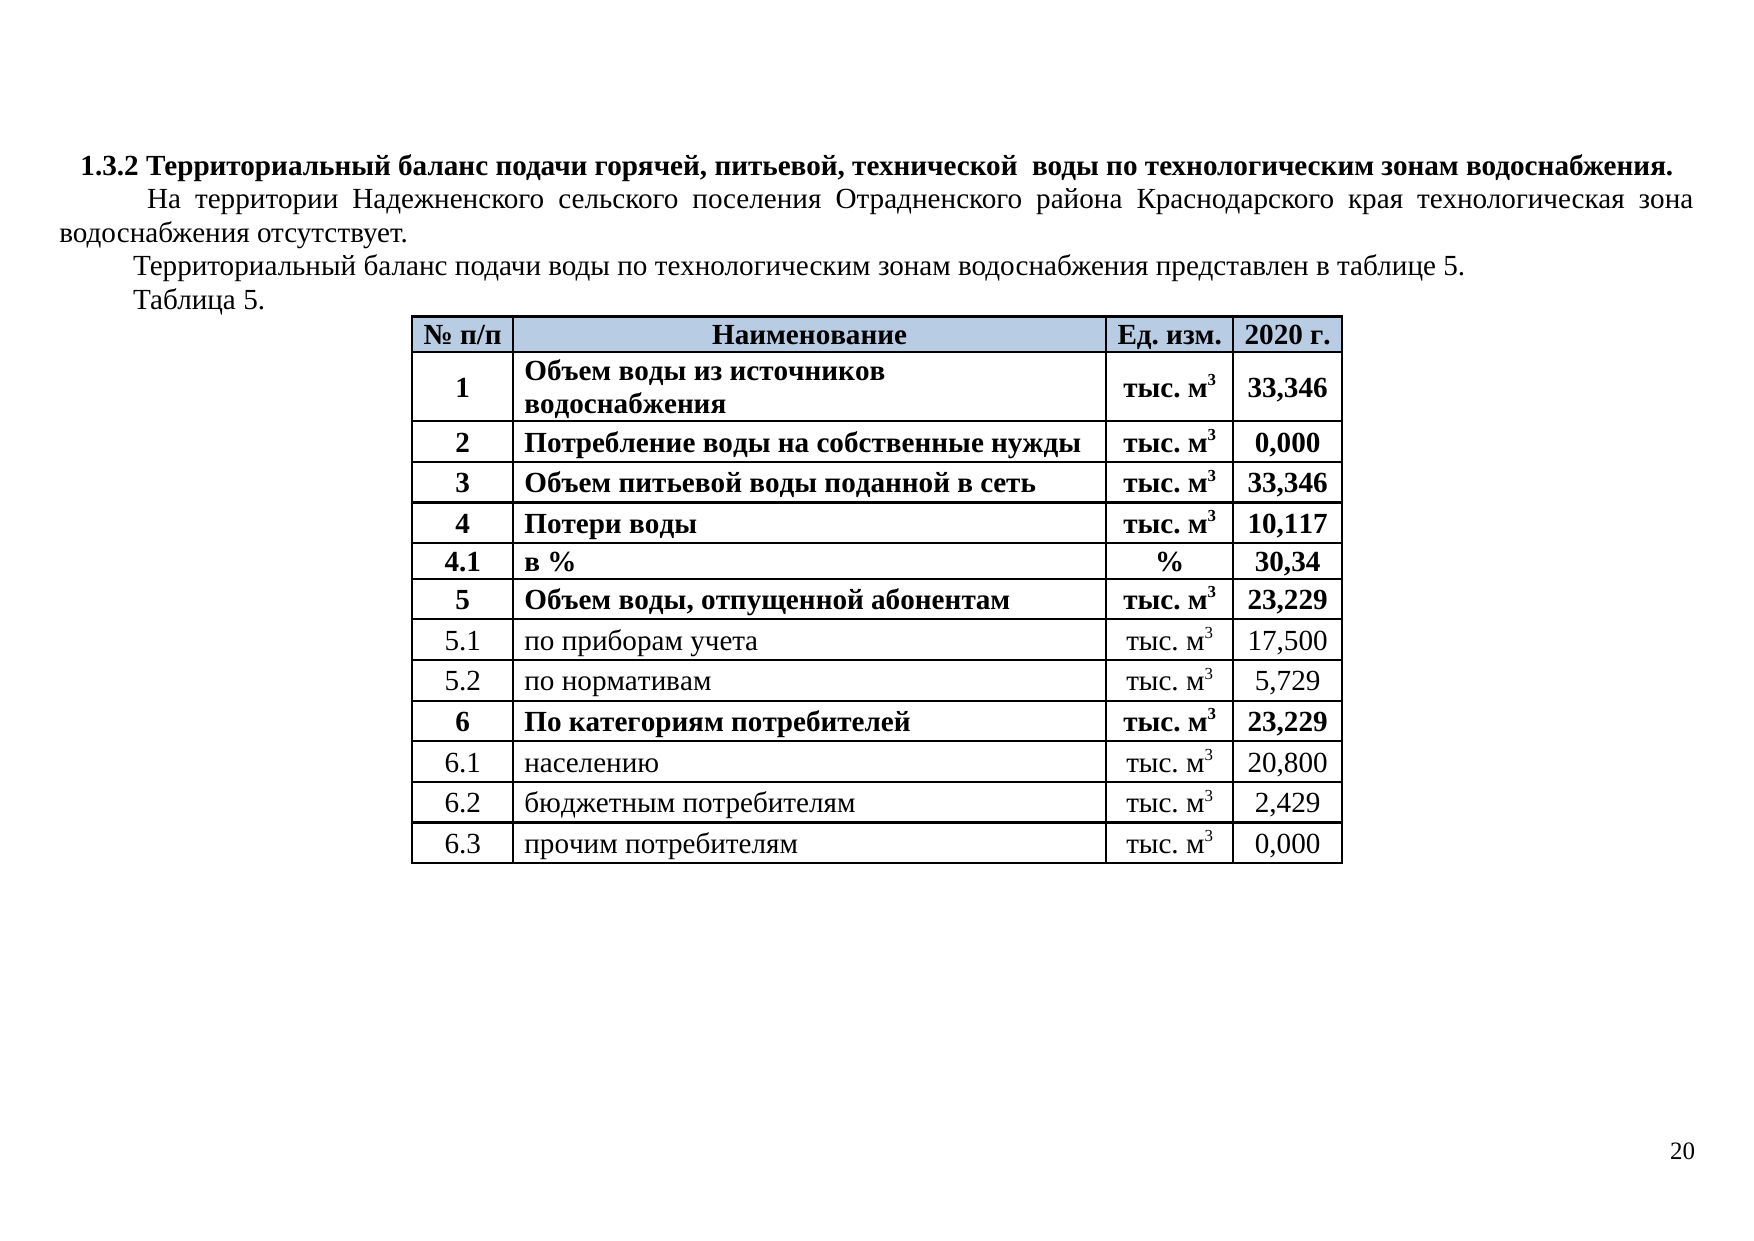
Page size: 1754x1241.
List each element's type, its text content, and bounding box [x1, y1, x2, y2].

table_cell в % [514, 544, 1105, 578]
table_cell 6.3 [413, 824, 512, 862]
table_cell 2,429 [1234, 783, 1341, 821]
table_cell 4 [413, 504, 512, 542]
text На территории Надежненского сельского поселения Отрадненского района Краснодарского края технологическая зона водоснабжения отсутствует. [59, 181, 1695, 248]
table_cell Объем воды из источников водоснабжения [514, 353, 1105, 420]
table_cell тыс. м3 [1107, 422, 1232, 461]
table_cell 10,117 [1234, 504, 1341, 542]
table_cell Потери воды [514, 504, 1105, 542]
table_cell тыс. м3 [1107, 661, 1232, 699]
table_cell тыс. м3 [1107, 824, 1232, 862]
table_header Ед. изм. [1107, 318, 1232, 351]
table_cell 33,346 [1234, 353, 1341, 420]
table_cell тыс. м3 [1107, 702, 1232, 740]
table_cell 3 [413, 463, 512, 501]
table_cell 5 [413, 580, 512, 618]
table_cell тыс. м3 [1107, 742, 1232, 781]
table_cell 4.1 [413, 544, 512, 578]
table_cell 6.2 [413, 783, 512, 821]
table_cell 23,229 [1234, 702, 1341, 740]
table_cell 33,346 [1234, 463, 1341, 501]
text Территориальный баланс подачи воды по технологическим зонам водоснабжения представлен в таблице 5. [59, 248, 1695, 282]
table_cell 20,800 [1234, 742, 1341, 781]
table_cell По категориям потребителей [514, 702, 1105, 740]
table_cell 0,000 [1234, 422, 1341, 461]
table_cell % [1107, 544, 1232, 578]
table_cell 17,500 [1234, 620, 1341, 659]
table_cell прочим потребителям [514, 824, 1105, 862]
table_cell 1 [413, 353, 512, 420]
table_cell 0,000 [1234, 824, 1341, 862]
subtitle 1.3.2 Территориальный баланс подачи горячей, питьевой, технической воды по технологическим зонам водоснабжения. [59, 148, 1695, 181]
table_cell 5.2 [413, 661, 512, 699]
table_cell тыс. м3 [1107, 463, 1232, 501]
table_cell тыс. м3 [1107, 580, 1232, 618]
table_header Наименование [514, 318, 1105, 351]
text Таблица 5. [59, 282, 1695, 315]
table_cell 2 [413, 422, 512, 461]
table_cell Объем воды, отпущенной абонентам [514, 580, 1105, 618]
table_header 2020 г. [1234, 318, 1341, 351]
table_cell 23,229 [1234, 580, 1341, 618]
table_cell 5.1 [413, 620, 512, 659]
table_cell тыс. м3 [1107, 353, 1232, 420]
table_cell Потребление воды на собственные нужды [514, 422, 1105, 461]
table_cell 30,34 [1234, 544, 1341, 578]
table_cell 6.1 [413, 742, 512, 781]
table_cell бюджетным потребителям [514, 783, 1105, 821]
table_cell по приборам учета [514, 620, 1105, 659]
table_header № п/п [413, 318, 512, 351]
table_cell Объем питьевой воды поданной в сеть [514, 463, 1105, 501]
table_cell 6 [413, 702, 512, 740]
table_cell тыс. м3 [1107, 620, 1232, 659]
table_cell тыс. м3 [1107, 783, 1232, 821]
table_cell тыс. м3 [1107, 504, 1232, 542]
table_cell населению [514, 742, 1105, 781]
table_cell 5,729 [1234, 661, 1341, 699]
table_cell по нормативам [514, 661, 1105, 699]
